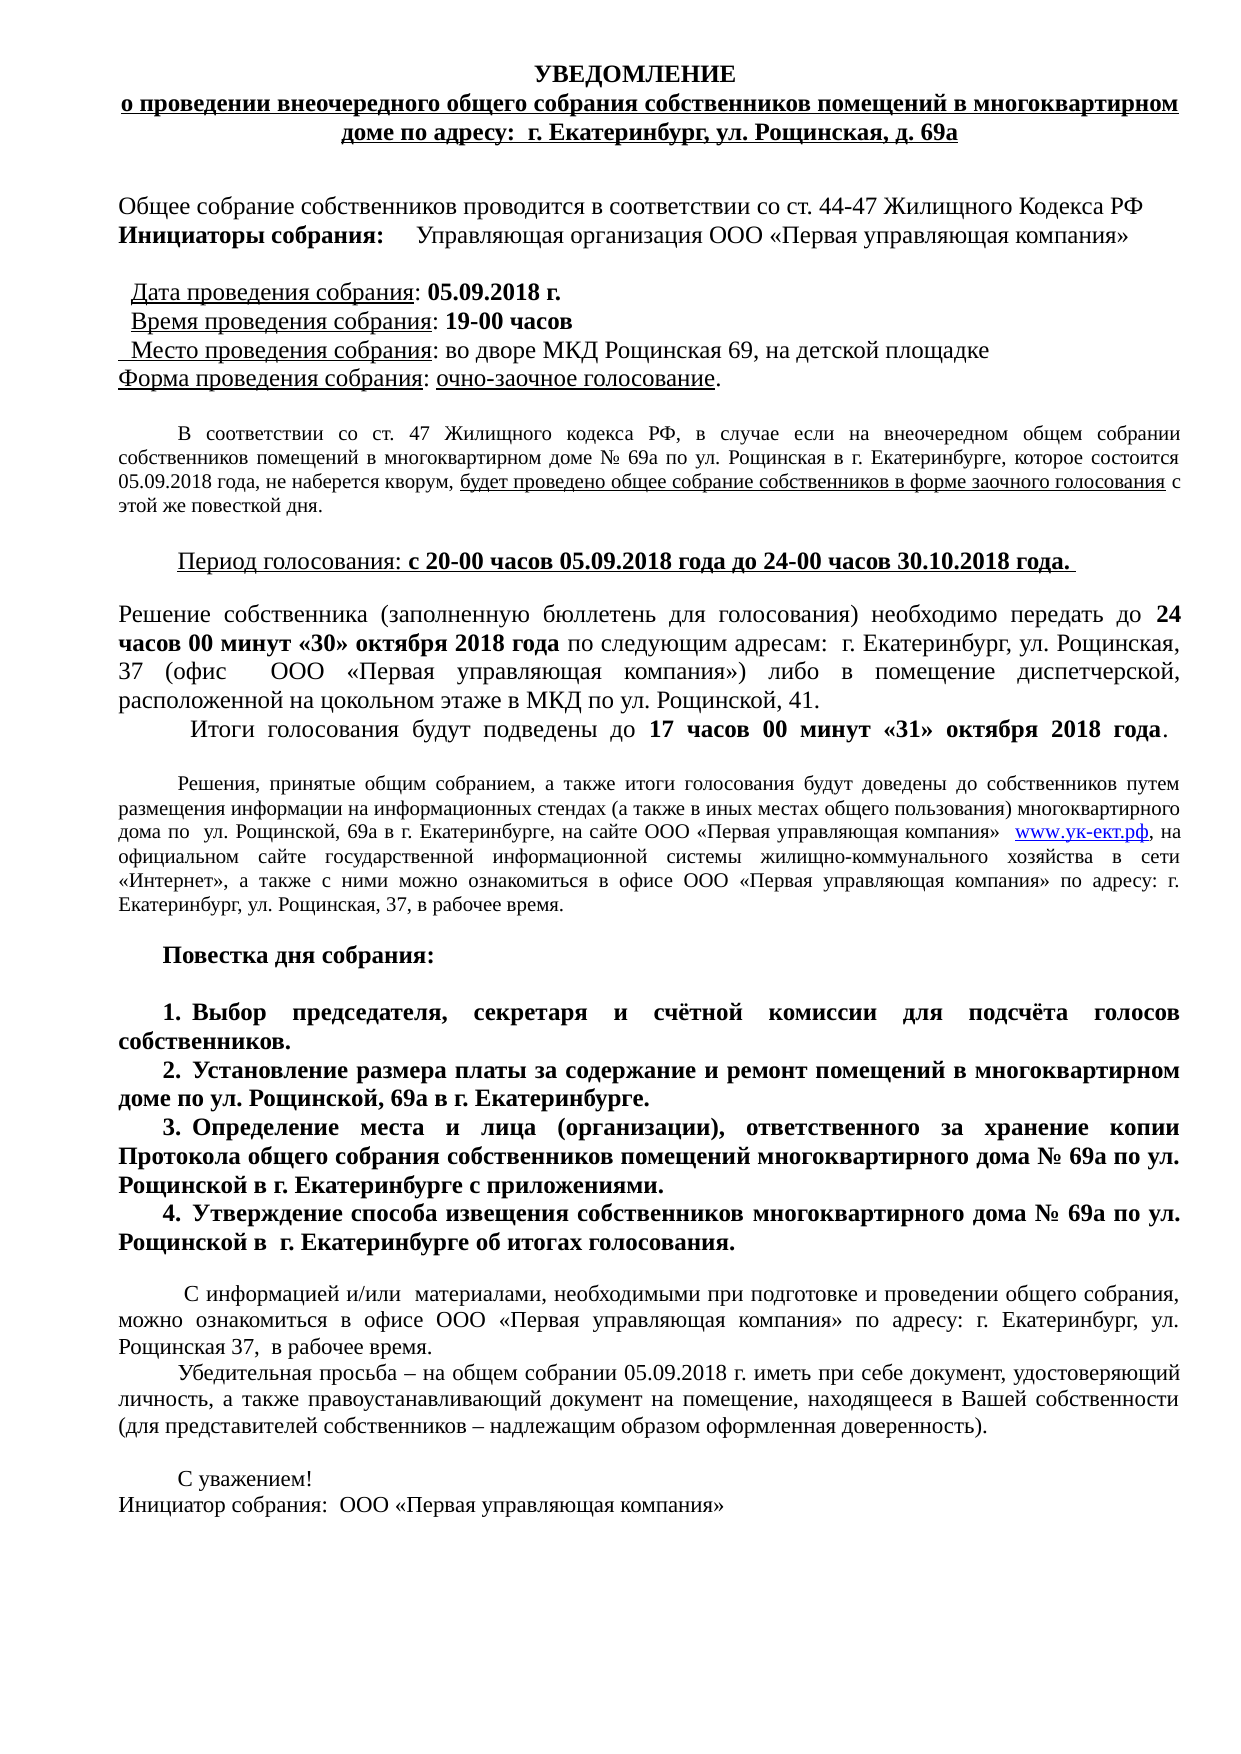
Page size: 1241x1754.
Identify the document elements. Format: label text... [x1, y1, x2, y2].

subtitle Форма проведения собрания: очно-заочное голосование. [118, 363, 1181, 392]
list Определение места и лица (организации), ответственного за хранение копии Протокола общего собрания собственников помещений многоквартирного дома № 69а по ул. Рощинской в г. Екатеринбурге с приложениями. [118, 1112, 1181, 1198]
text С уважением! [118, 1464, 1181, 1491]
subtitle Общее собрание собственников проводится в соответствии со ст. 44-47 Жилищного Кодекса РФ [118, 191, 1181, 220]
text Период голосования: с 20-00 часов 05.09.2018 года до 24-00 часов 30.10.2018 года. [118, 546, 1181, 575]
subtitle Место проведения собрания: во дворе МКД Рощинская 69, на детской площадке [118, 335, 1181, 363]
subtitle С информацией и/или материалами, необходимыми при подготовке и проведении общего собрания, можно ознакомиться в офисе ООО «Первая управляющая компания» по адресу: г. Екатеринбург, ул. Рощинская 37, в рабочее время. [118, 1280, 1181, 1359]
text Итоги голосования будут подведены до 17 часов 00 минут «31» октября 2018 года. [118, 714, 1181, 771]
subtitle В соответствии со ст. 47 Жилищного кодекса РФ, в случае если на внеочередном общем собрании собственников помещений в многоквартирном доме № 69а по ул. Рощинская в г. Екатеринбурге, которое состоится 05.09.2018 года, не наберется кворум, будет проведено общее собрание собственников в форме заочного голосования с этой же повесткой дня. [118, 421, 1181, 517]
text Решение собственника (заполненную бюллетень для голосования) необходимо передать до 24 часов 00 минут «30» октября 2018 года по следующим адресам: г. Екатеринбург, ул. Рощинская, 37 (офис ООО «Первая управляющая компания») либо в помещение диспетчерской, расположенной на цокольном этаже в МКД по ул. Рощинской, 41. [118, 599, 1181, 714]
list Утверждение способа извещения собственников многоквартирного дома № 69а по ул. Рощинской в г. Екатеринбурге об итогах голосования. [118, 1198, 1181, 1256]
subtitle Повестка дня собрания: [118, 940, 1181, 968]
text Инициатор собрания: ООО «Первая управляющая компания» [118, 1491, 1181, 1517]
subtitle УВЕДОМЛЕНИЕ [88, 59, 1181, 88]
text Решения, принятые общим собранием, а также итоги голосования будут доведены до собственников путем размещения информации на информационных стендах (а также в иных местах общего пользования) многоквартирного дома по ул. Рощинской, 69а в г. Екатеринбурге, на сайте ООО «Первая управляющая компания» www.ук-ект.рф, на официальном сайте государственной информационной системы жилищно-коммунального хозяйства в сети «Интернет», а также с ними можно ознакомиться в офисе ООО «Первая управляющая компания» по адресу: г. Екатеринбург, ул. Рощинская, 37, в рабочее время. [118, 771, 1181, 916]
subtitle о проведении внеочередного общего собрания собственников помещений в многоквартирном доме по адресу: г. Екатеринбург, ул. Рощинская, д. 69а [118, 88, 1181, 145]
text Убедительная просьба – на общем собрании 05.09.2018 г. иметь при себе документ, удостоверяющий личность, а также правоустанавливающий документ на помещение, находящееся в Вашей собственности (для представителей собственников – надлежащим образом оформленная доверенность). [118, 1359, 1181, 1438]
text Время проведения собрания: 19-00 часов [118, 306, 1181, 335]
text Дата проведения собрания: 05.09.2018 г. [118, 277, 1181, 306]
list Установление размера платы за содержание и ремонт помещений в многоквартирном доме по ул. Рощинской, 69а в г. Екатеринбурге. [118, 1055, 1181, 1112]
subtitle Выбор председателя, секретаря и счётной комиссии для подсчёта голосов собственников. [118, 997, 1181, 1055]
text Инициаторы собрания: Управляющая организация ООО «Первая управляющая компания» [118, 220, 1181, 248]
